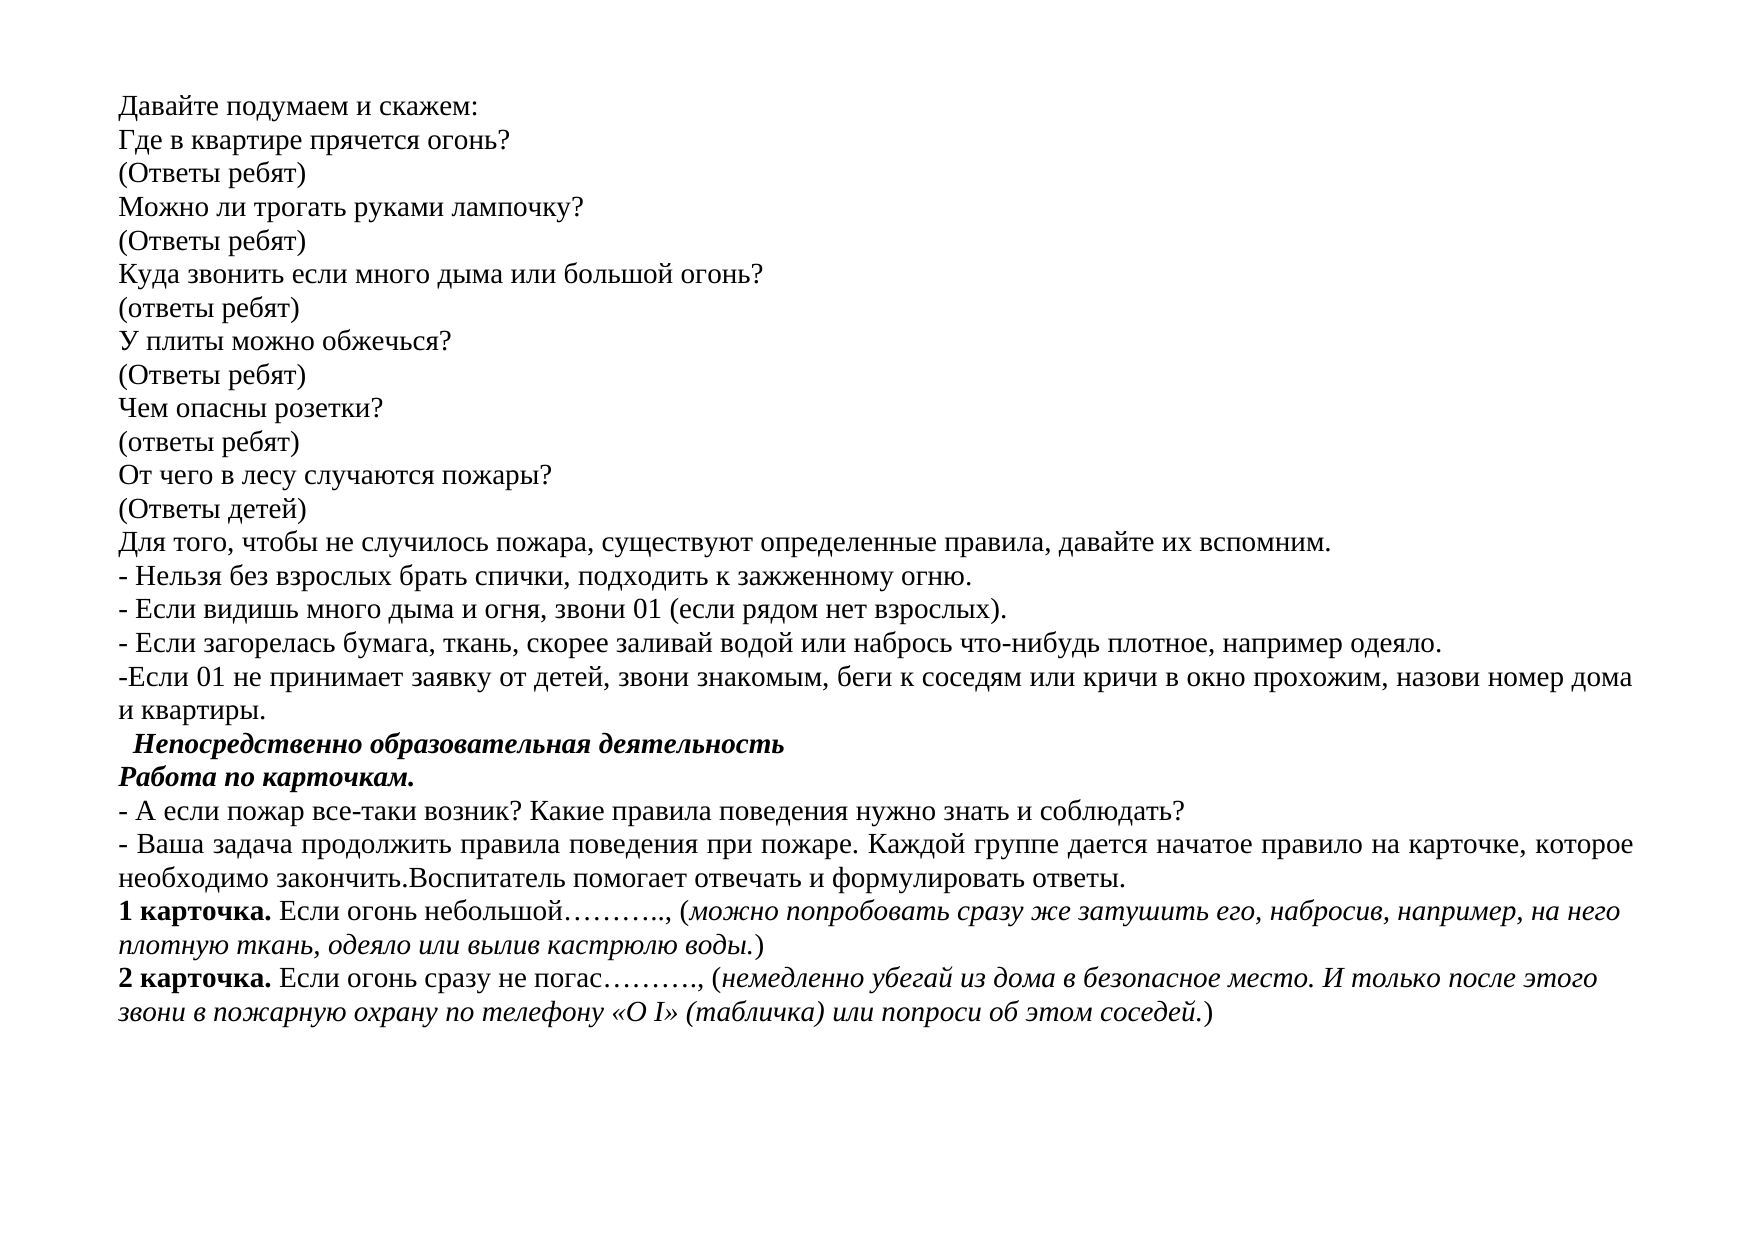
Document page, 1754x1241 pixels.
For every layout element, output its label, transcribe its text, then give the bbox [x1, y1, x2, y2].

text - Ваша задача продолжить правила поведения при пожаре. Каждой группе дается начатое правило на карточке, которое необходимо закончить.Воспитатель помогает отвечать и формулировать ответы. [118, 826, 1636, 893]
text (Ответы ребят) [118, 223, 1636, 256]
text Куда звонить если много дыма или большой огонь? [118, 256, 1636, 290]
text 2 карточка. Если огонь сразу не погас………., (немедленно убегай из дома в безопасное место. И только после этого звони в пожарную охрану по телефону «О I» (табличка) или попроси об этом соседей.) [118, 961, 1636, 1028]
text (Ответы детей) [118, 491, 1636, 524]
text Непосредственно образовательная деятельность [118, 726, 1636, 759]
text (Ответы ребят) [118, 357, 1636, 390]
text (ответы ребят) [118, 290, 1636, 323]
text - Если загорелась бумага, ткань, скорее заливай водой или набрось что-нибудь плотное, например одеяло. [118, 625, 1636, 659]
text Можно ли трогать руками лампочку? [118, 189, 1636, 223]
text Чем опасны розетки? [118, 390, 1636, 424]
text - Если видишь много дыма и огня, звони 01 (если рядом нет взрослых). [118, 592, 1636, 625]
text 1 карточка. Если огонь небольшой……….., (можно попробовать сразу же затушить его, набросив, например, на него плотную ткань, одеяло или вылив кастрюлю воды.) [118, 893, 1636, 961]
text - Нельзя без взрослых брать спички, подходить к зажженному огню. [118, 558, 1636, 592]
text (Ответы ребят) [118, 156, 1636, 189]
text От чего в лесу случаются пожары? [118, 457, 1636, 491]
text -Если 01 не принимает заявку от детей, звони знакомым, беги к соседям или кричи в окно прохожим, назови номер дома и квартиры. [118, 659, 1636, 726]
text Давайте подумаем и скажем: [118, 88, 1636, 122]
text (ответы ребят) [118, 424, 1636, 457]
text Где в квартире прячется огонь? [118, 122, 1636, 156]
text Для того, чтобы не случилось пожара, существуют определенные правила, давайте их вспомним. [118, 524, 1636, 558]
text Работа по карточкам. [118, 759, 1636, 793]
text У плиты можно обжечься? [118, 323, 1636, 357]
text - А если пожар все-таки возник? Какие правила поведения нужно знать и соблюдать? [118, 793, 1636, 826]
